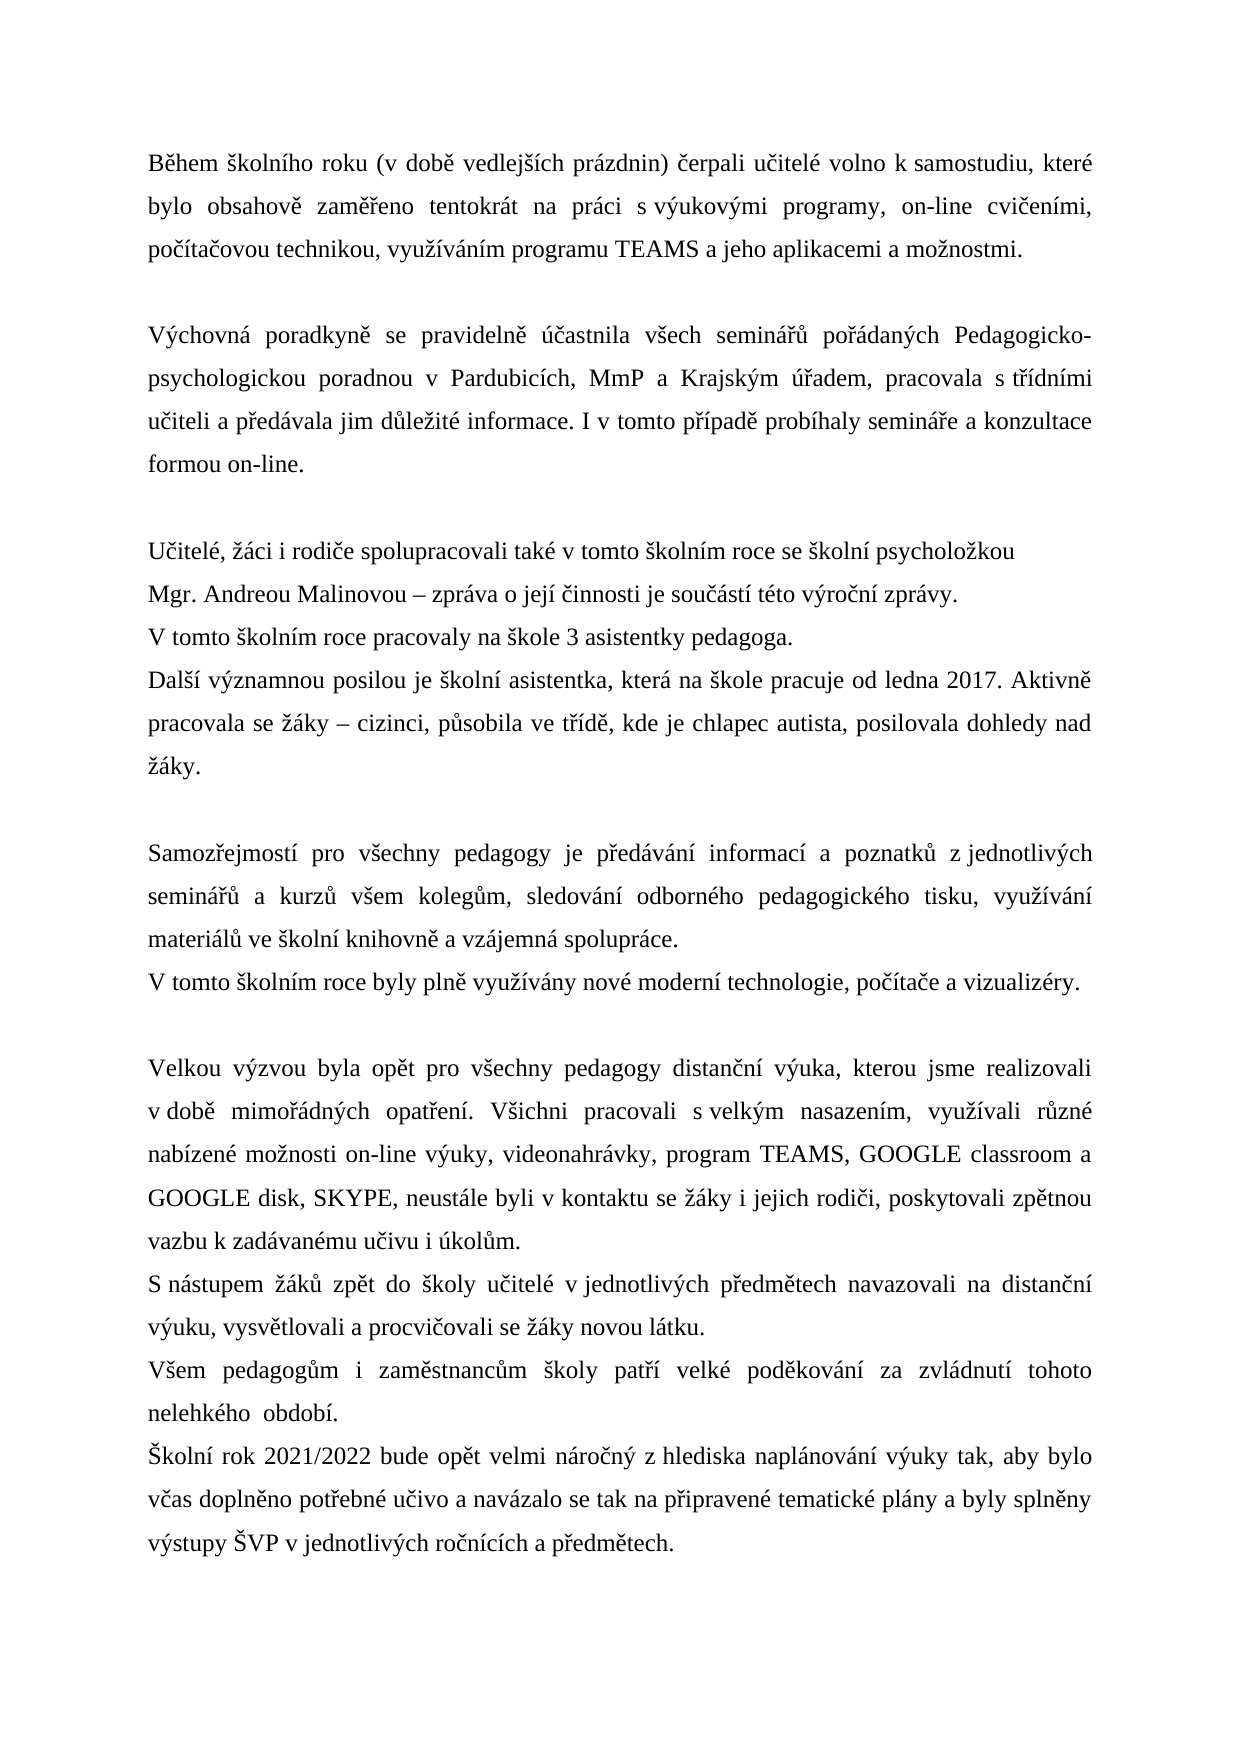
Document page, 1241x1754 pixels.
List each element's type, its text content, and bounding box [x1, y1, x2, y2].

text Učitelé, žáci i rodiče spolupracovali také v tomto školním roce se školní psycholožkou [148, 536, 1093, 564]
text Výchovná poradkyně se pravidelně účastnila všech seminářů pořádaných Pedagogicko-psychologickou poradnou v Pardubicích, MmP a Krajským úřadem, pracovala s třídními učiteli a předávala jim důležité informace. I v tomto případě probíhaly semináře a konzultace formou on-line. [148, 320, 1093, 478]
text V tomto školním roce byly plně využívány nové moderní technologie, počítače a vizualizéry. [148, 967, 1093, 996]
text Další významnou posilou je školní asistentka, která na škole pracuje od ledna 2017. Aktivně pracovala se žáky – cizinci, působila ve třídě, kde je chlapec autista, posilovala dohledy nad žáky. [148, 665, 1093, 780]
text Samozřejmostí pro všechny pedagogy je předávání informací a poznatků z jednotlivých seminářů a kurzů všem kolegům, sledování odborného pedagogického tisku, využívání materiálů ve školní knihovně a vzájemná spolupráce. [148, 838, 1093, 953]
text V tomto školním roce pracovaly na škole 3 asistentky pedagoga. [148, 622, 1093, 651]
text Během školního roku (v době vedlejších prázdnin) čerpali učitelé volno k samostudiu, které bylo obsahově zaměřeno tentokrát na práci s výukovými programy, on-line cvičeními, počítačovou technikou, využíváním programu TEAMS a jeho aplikacemi a možnostmi. [148, 148, 1093, 263]
text Velkou výzvou byla opět pro všechny pedagogy distanční výuka, kterou jsme realizovali v době mimořádných opatření. Všichni pracovali s velkým nasazením, využívali různé nabízené možnosti on-line výuky, videonahrávky, program TEAMS, GOOGLE classroom a GOOGLE disk, SKYPE, neustále byli v kontaktu se žáky i jejich rodiči, poskytovali zpětnou vazbu k zadávanému učivu i úkolům. [148, 1053, 1093, 1254]
text Všem pedagogům i zaměstnancům školy patří velké poděkování za zvládnutí tohoto nelehkého období. [148, 1355, 1093, 1427]
text Školní rok 2021/2022 bude opět velmi náročný z hlediska naplánování výuky tak, aby bylo včas doplněno potřebné učivo a navázalo se tak na připravené tematické plány a byly splněny výstupy ŠVP v jednotlivých ročnících a předmětech. [148, 1441, 1093, 1556]
text S nástupem žáků zpět do školy učitelé v jednotlivých předmětech navazovali na distanční výuku, vysvětlovali a procvičovali se žáky novou látku. [148, 1269, 1093, 1341]
text Mgr. Andreou Malinovou – zpráva o její činnosti je součástí této výroční zprávy. [148, 579, 1093, 608]
